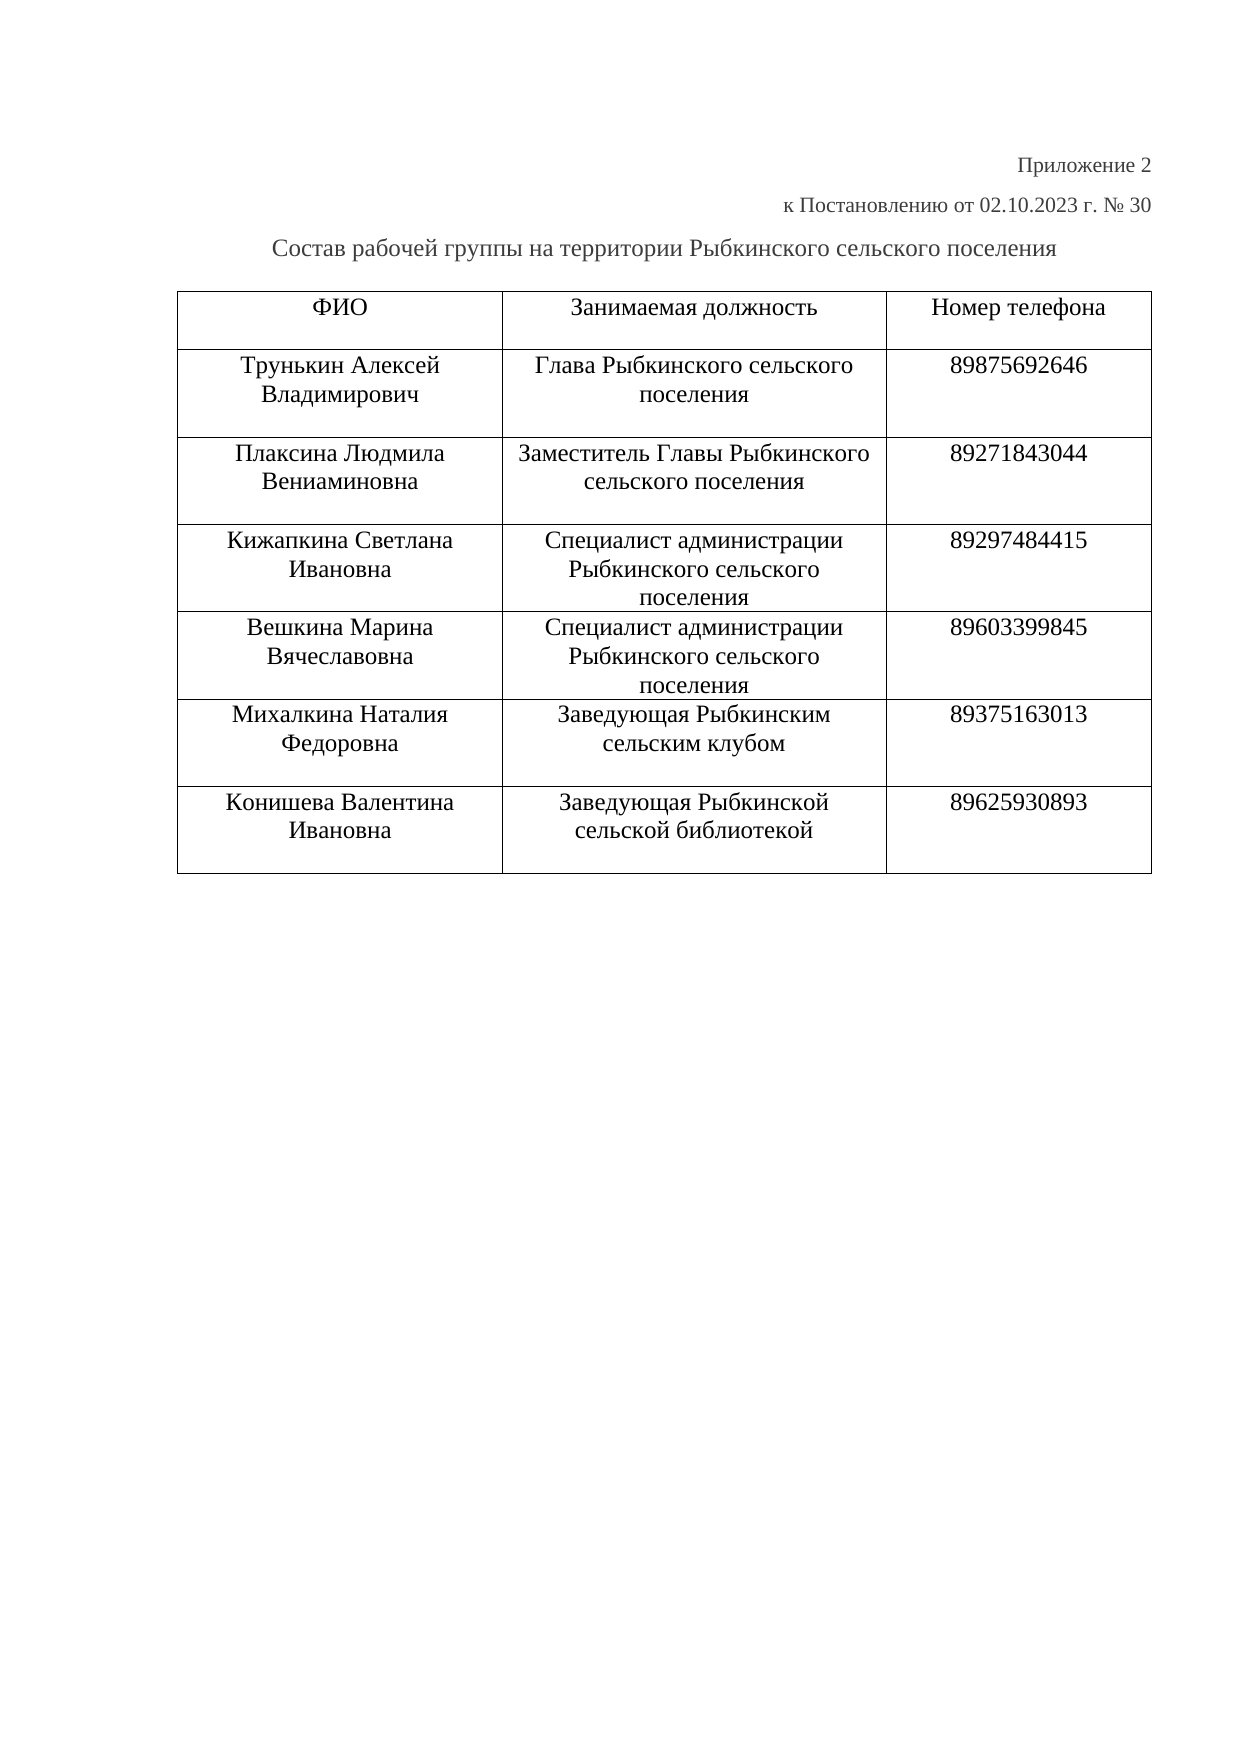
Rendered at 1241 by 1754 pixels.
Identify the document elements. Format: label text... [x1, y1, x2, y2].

text Приложение 2 [177, 152, 1152, 177]
table_cell Плаксина Людмила Вениаминовна [178, 438, 502, 524]
table_cell Специалист администрации Рыбкинского сельского поселения [503, 612, 886, 698]
table_cell Заведующая Рыбкинской сельской библиотекой [503, 787, 886, 873]
table_cell Трунькин Алексей Владимирович [178, 350, 502, 437]
table_cell 89875692646 [887, 350, 1151, 437]
table_cell Михалкина Наталия Федоровна [178, 700, 502, 786]
table_cell Глава Рыбкинского сельского поселения [503, 350, 886, 437]
text Состав рабочей группы на территории Рыбкинского сельского поселения [177, 233, 1152, 262]
table_cell Заведующая Рыбкинским сельским клубом [503, 700, 886, 786]
table_cell Вешкина Марина Вячеславовна [178, 612, 502, 698]
table_header Занимаемая должность [503, 292, 886, 349]
table_cell 89375163013 [887, 700, 1151, 786]
table_cell Заместитель Главы Рыбкинского сельского поселения [503, 438, 886, 524]
table_cell 89625930893 [887, 787, 1151, 873]
table_cell 89603399845 [887, 612, 1151, 698]
table_header Номер телефона [887, 292, 1151, 349]
text к Постановлению от 02.10.2023 г. № 30 [177, 192, 1152, 218]
table_header ФИО [178, 292, 502, 349]
table_cell Кижапкина Светлана Ивановна [178, 525, 502, 611]
table_cell 89297484415 [887, 525, 1151, 611]
table_cell Специалист администрации Рыбкинского сельского поселения [503, 525, 886, 611]
table_cell Конишева Валентина Ивановна [178, 787, 502, 873]
table_cell 89271843044 [887, 438, 1151, 524]
